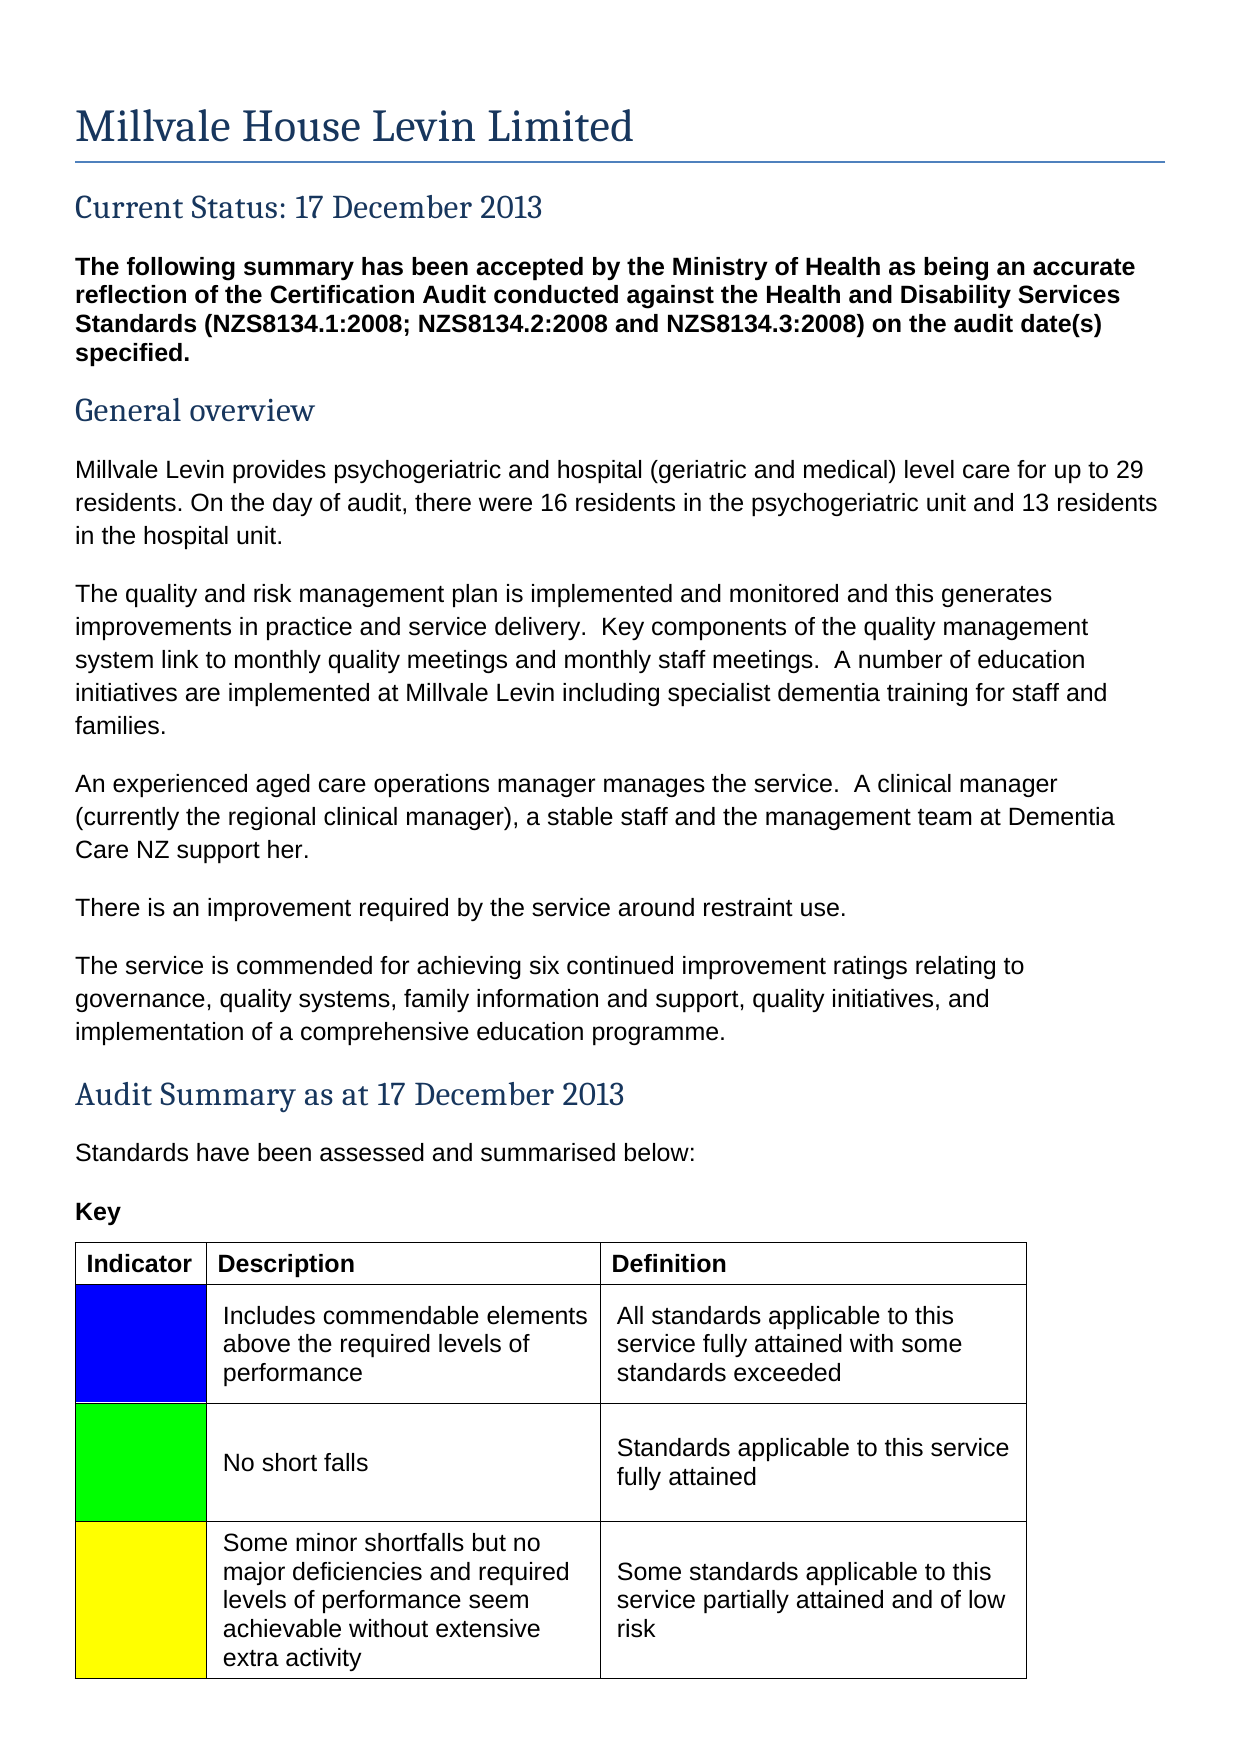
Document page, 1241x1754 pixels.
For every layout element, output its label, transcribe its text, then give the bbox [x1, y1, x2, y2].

table_cell All standards applicable to this service fully attained with some standards exceeded [601, 1285, 1026, 1402]
text There is an improvement required by the service around restraint use. [75, 893, 1165, 922]
table_cell [76, 1404, 206, 1521]
table_header Definition [601, 1243, 1026, 1284]
table_header Description [207, 1243, 600, 1284]
table_cell [76, 1285, 206, 1402]
table_header Indicator [76, 1243, 206, 1284]
text The following summary has been accepted by the Ministry of Health as being an accurate reflection of the Certification Audit conducted against the Health and Disability Services Standards (NZS8134.1:2008; NZS8134.2:2008 and NZS8134.3:2008) on the audit date(s) specified. [75, 251, 1165, 366]
table_cell No short falls [207, 1404, 600, 1521]
subtitle Audit Summary as at 17 December 2013 [75, 1075, 1165, 1113]
subtitle General overview [75, 391, 1165, 430]
table_cell Some standards applicable to this service partially attained and of low risk [601, 1522, 1026, 1678]
subtitle Millvale House Levin Limited [75, 100, 1165, 161]
text The quality and risk management plan is implemented and monitored and this generates improvements in practice and service delivery. Key components of the quality management system link to monthly quality meetings and monthly staff meetings. A number of education initiatives are implemented at Millvale Levin including specialist dementia training for staff and families. [75, 579, 1165, 740]
table_cell Includes commendable elements above the required levels of performance [207, 1285, 600, 1402]
subtitle Key [75, 1196, 1165, 1225]
table_cell Standards applicable to this service fully attained [601, 1404, 1026, 1521]
text Standards have been assessed and summarised below: [75, 1138, 1165, 1167]
table_cell Some minor shortfalls but no major deficiencies and required levels of performance seem achievable without extensive extra activity [207, 1522, 600, 1678]
subtitle Current Status: 17 December 2013 [75, 188, 1165, 226]
text An experienced aged care operations manager manages the service. A clinical manager (currently the regional clinical manager), a stable staff and the management team at Dementia Care NZ support her. [75, 769, 1165, 864]
text Millvale Levin provides psychogeriatric and hospital (geriatric and medical) level care for up to 29 residents. On the day of audit, there were 16 residents in the psychogeriatric unit and 13 residents in the hospital unit. [75, 455, 1165, 549]
text The service is commended for achieving six continued improvement ratings relating to governance, quality systems, family information and support, quality initiatives, and implementation of a comprehensive education programme. [75, 951, 1165, 1046]
table_cell [76, 1522, 206, 1678]
